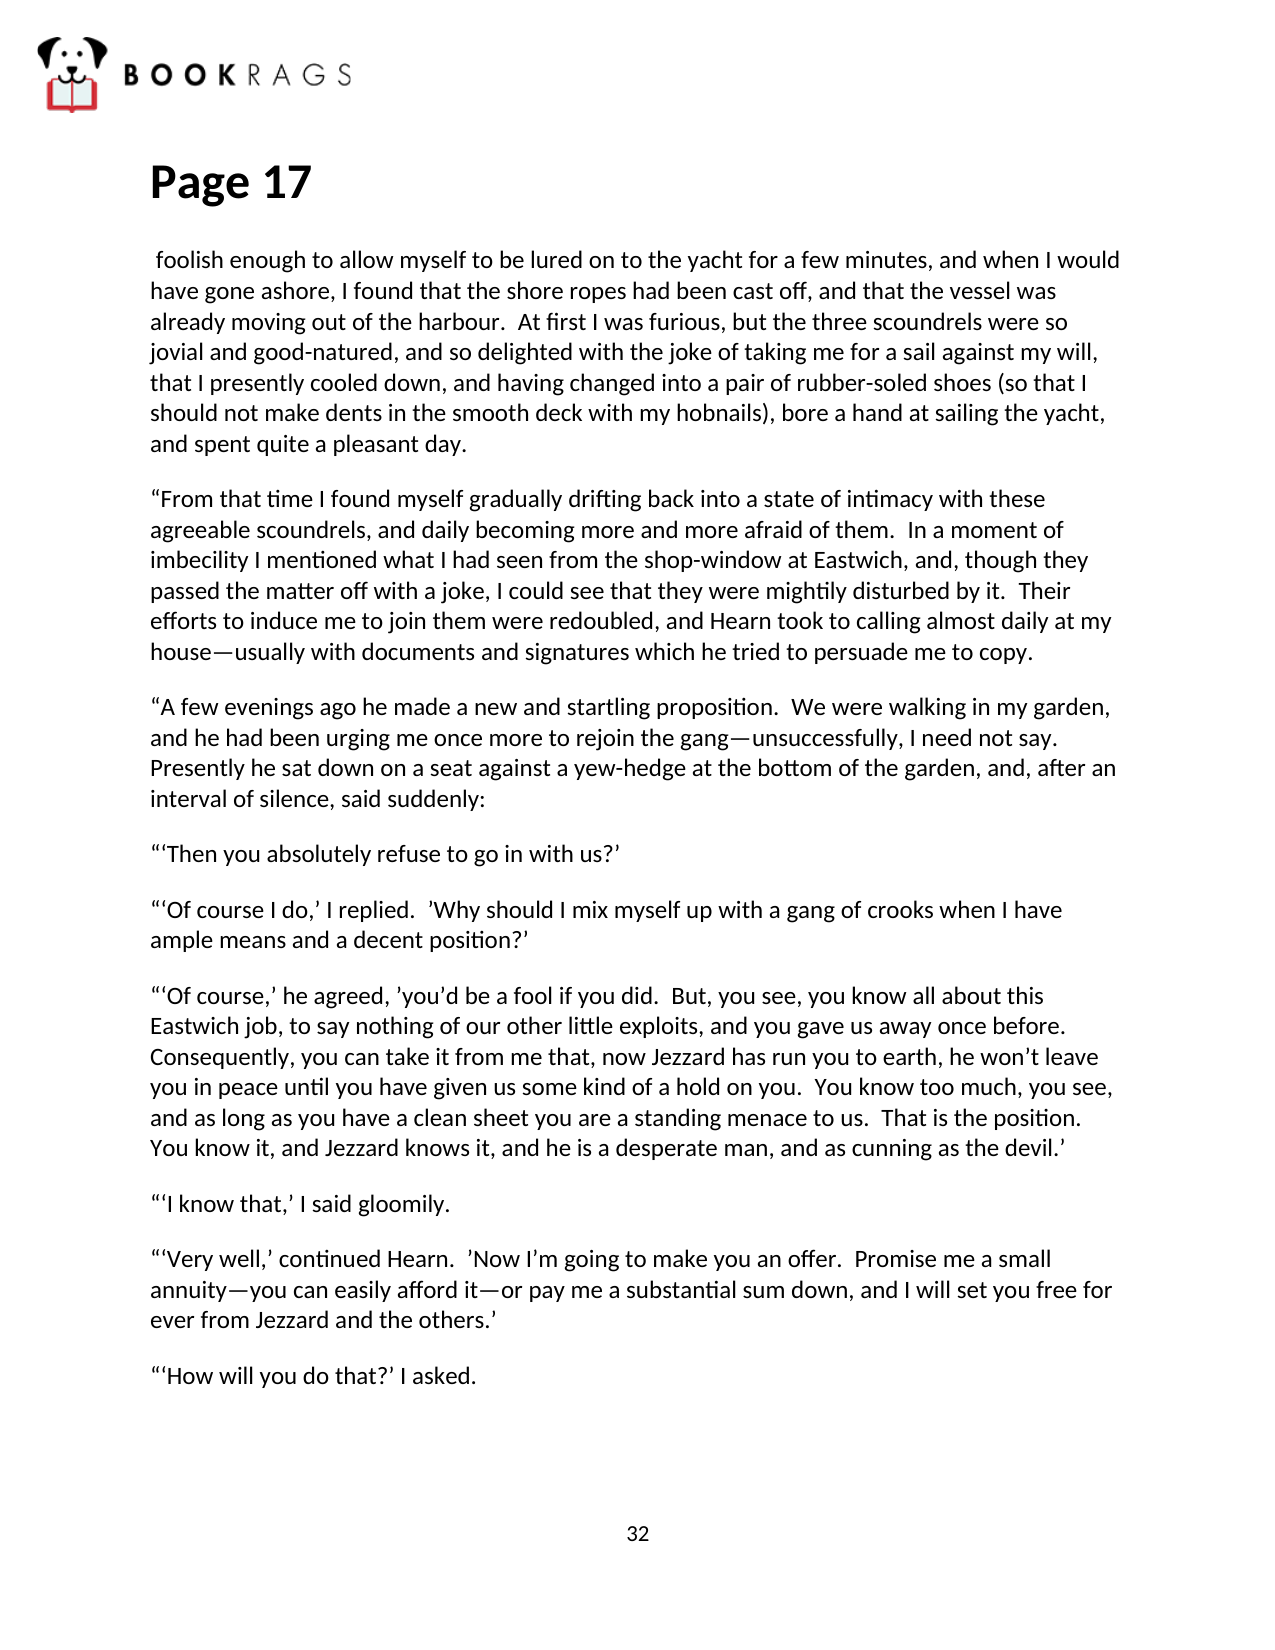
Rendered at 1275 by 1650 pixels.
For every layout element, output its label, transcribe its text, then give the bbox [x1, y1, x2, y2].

text “‘Then you absolutely refuse to go in with us?’ [150, 838, 1125, 869]
text “‘Of course,’ he agreed, ’you’d be a fool if you did. But, you see, you know all about this Eastwich job, to say nothing of our other little exploits, and you gave us away once before. Consequently, you can take it from me that, now Jezzard has run you to earth, he won’t leave you in peace until you have given us some kind of a hold on you. You know too much, you see, and as long as you have a clean sheet you are a standing menace to us. That is the position. You know it, and Jezzard knows it, and he is a desperate man, and as cunning as the devil.’ [150, 980, 1125, 1163]
text Page 17 [150, 150, 1125, 211]
text “‘Very well,’ continued Hearn. ’Now I’m going to make you an offer. Promise me a small annuity—­you can easily afford it—­or pay me a substantial sum down, and I will set you free for ever from Jezzard and the others.’ [150, 1244, 1125, 1335]
text “‘How will you do that?’ I asked. [150, 1360, 1125, 1391]
text “From that time I found myself gradually drifting back into a state of intimacy with these agreeable scoundrels, and daily becoming more and more afraid of them. In a moment of imbecility I mentioned what I had seen from the shop-window at Eastwich, and, though they passed the matter off with a joke, I could see that they were mightily disturbed by it. Their efforts to induce me to join them were redoubled, and Hearn took to calling almost daily at my house—­usually with documents and signatures which he tried to persuade me to copy. [150, 483, 1125, 666]
text “‘Of course I do,’ I replied. ’Why should I mix myself up with a gang of crooks when I have ample means and a decent position?’ [150, 894, 1125, 955]
picture [37, 37, 351, 113]
text foolish enough to allow myself to be lured on to the yacht for a few minutes, and when I would have gone ashore, I found that the shore ropes had been cast off, and that the vessel was already moving out of the harbour. At first I was furious, but the three scoundrels were so jovial and good-natured, and so delighted with the joke of taking me for a sail against my will, that I presently cooled down, and having changed into a pair of rubber-soled shoes (so that I should not make dents in the smooth deck with my hobnails), bore a hand at sailing the yacht, and spent quite a pleasant day. [150, 244, 1125, 458]
text “‘I know that,’ I said gloomily. [150, 1188, 1125, 1219]
text “A few evenings ago he made a new and startling proposition. We were walking in my garden, and he had been urging me once more to rejoin the gang—­unsuccessfully, I need not say. Presently he sat down on a seat against a yew-hedge at the bottom of the garden, and, after an interval of silence, said suddenly: [150, 691, 1125, 813]
